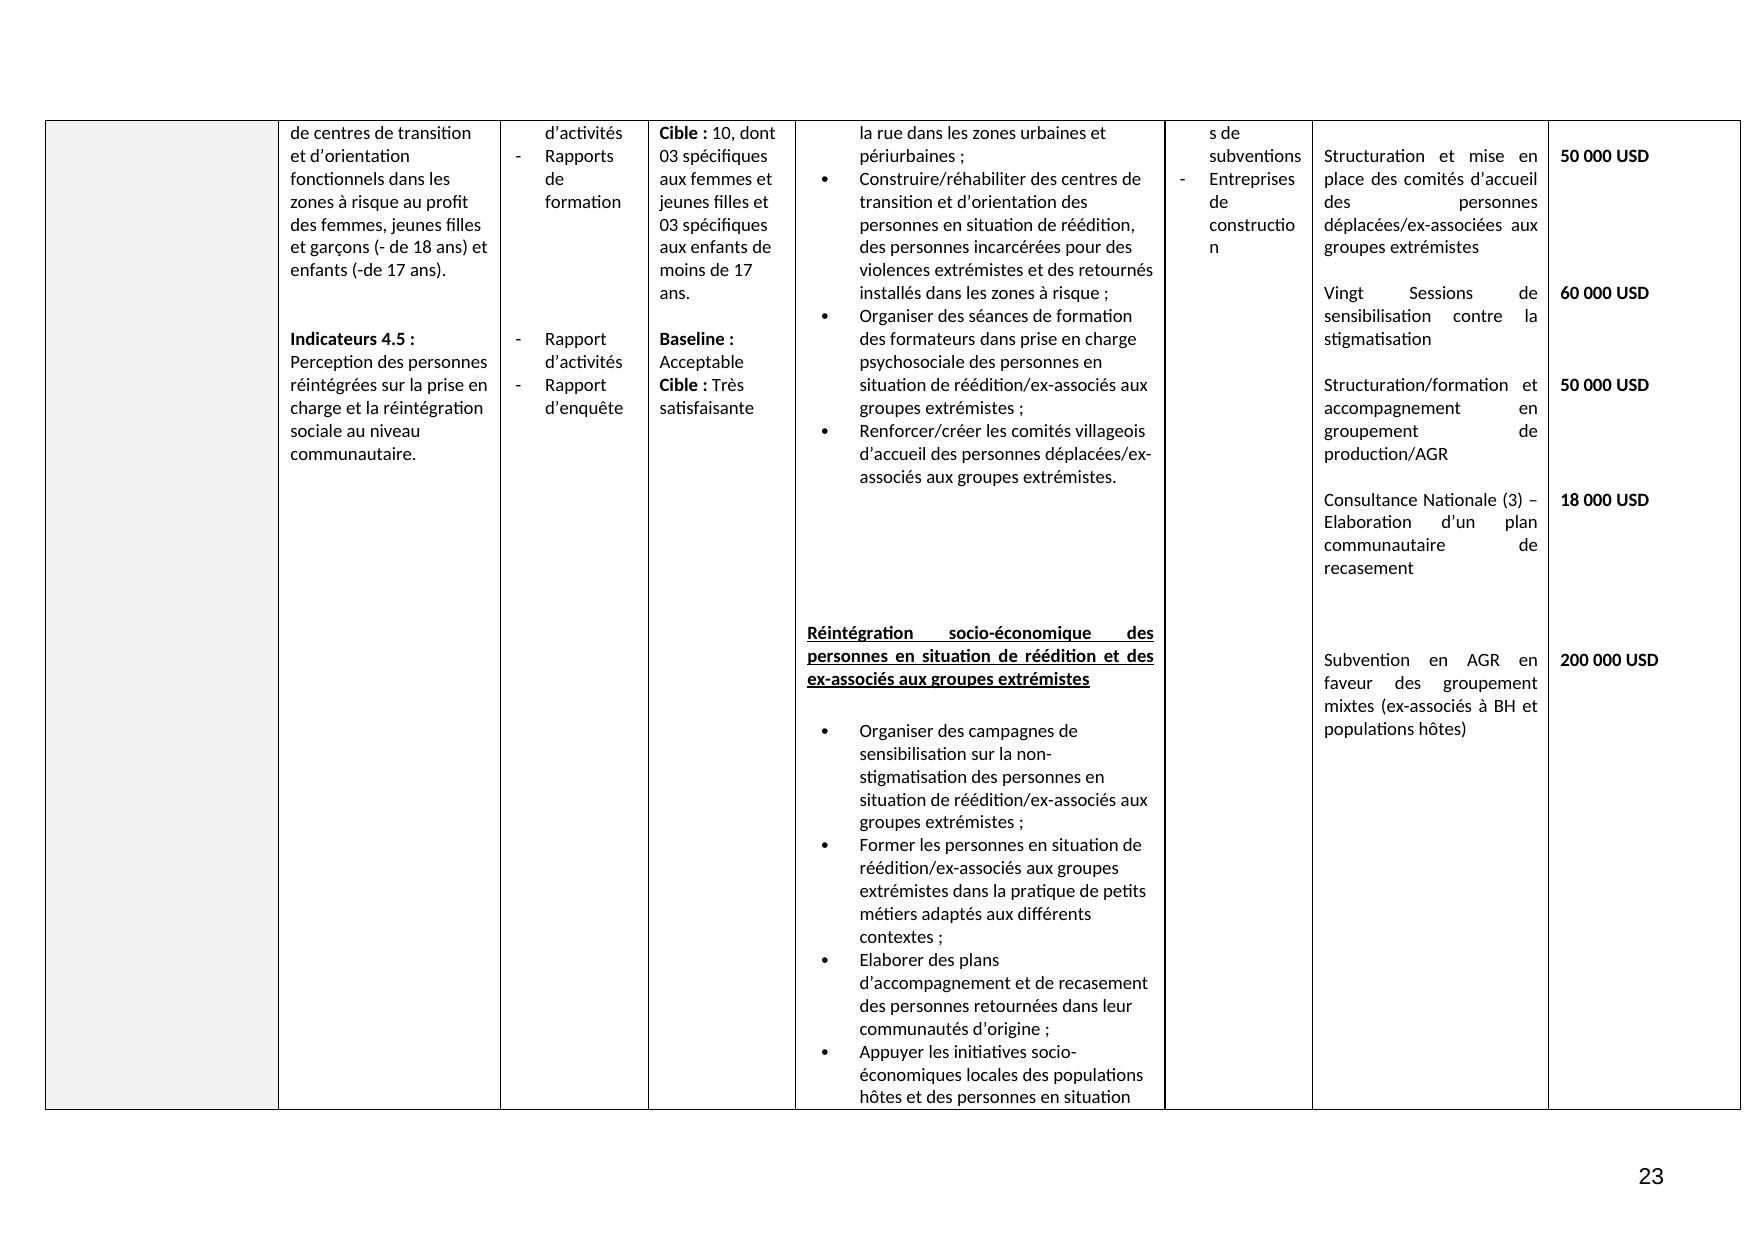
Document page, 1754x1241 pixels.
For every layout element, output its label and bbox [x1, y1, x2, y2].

table_cell [796, 121, 1164, 1108]
table_cell [1166, 121, 1312, 1108]
table_cell [1549, 121, 1740, 1108]
table_cell [46, 121, 278, 1108]
table_cell [279, 121, 500, 1108]
table_cell [501, 121, 648, 1108]
table_cell [649, 121, 795, 1108]
table_cell [1313, 121, 1548, 1108]
